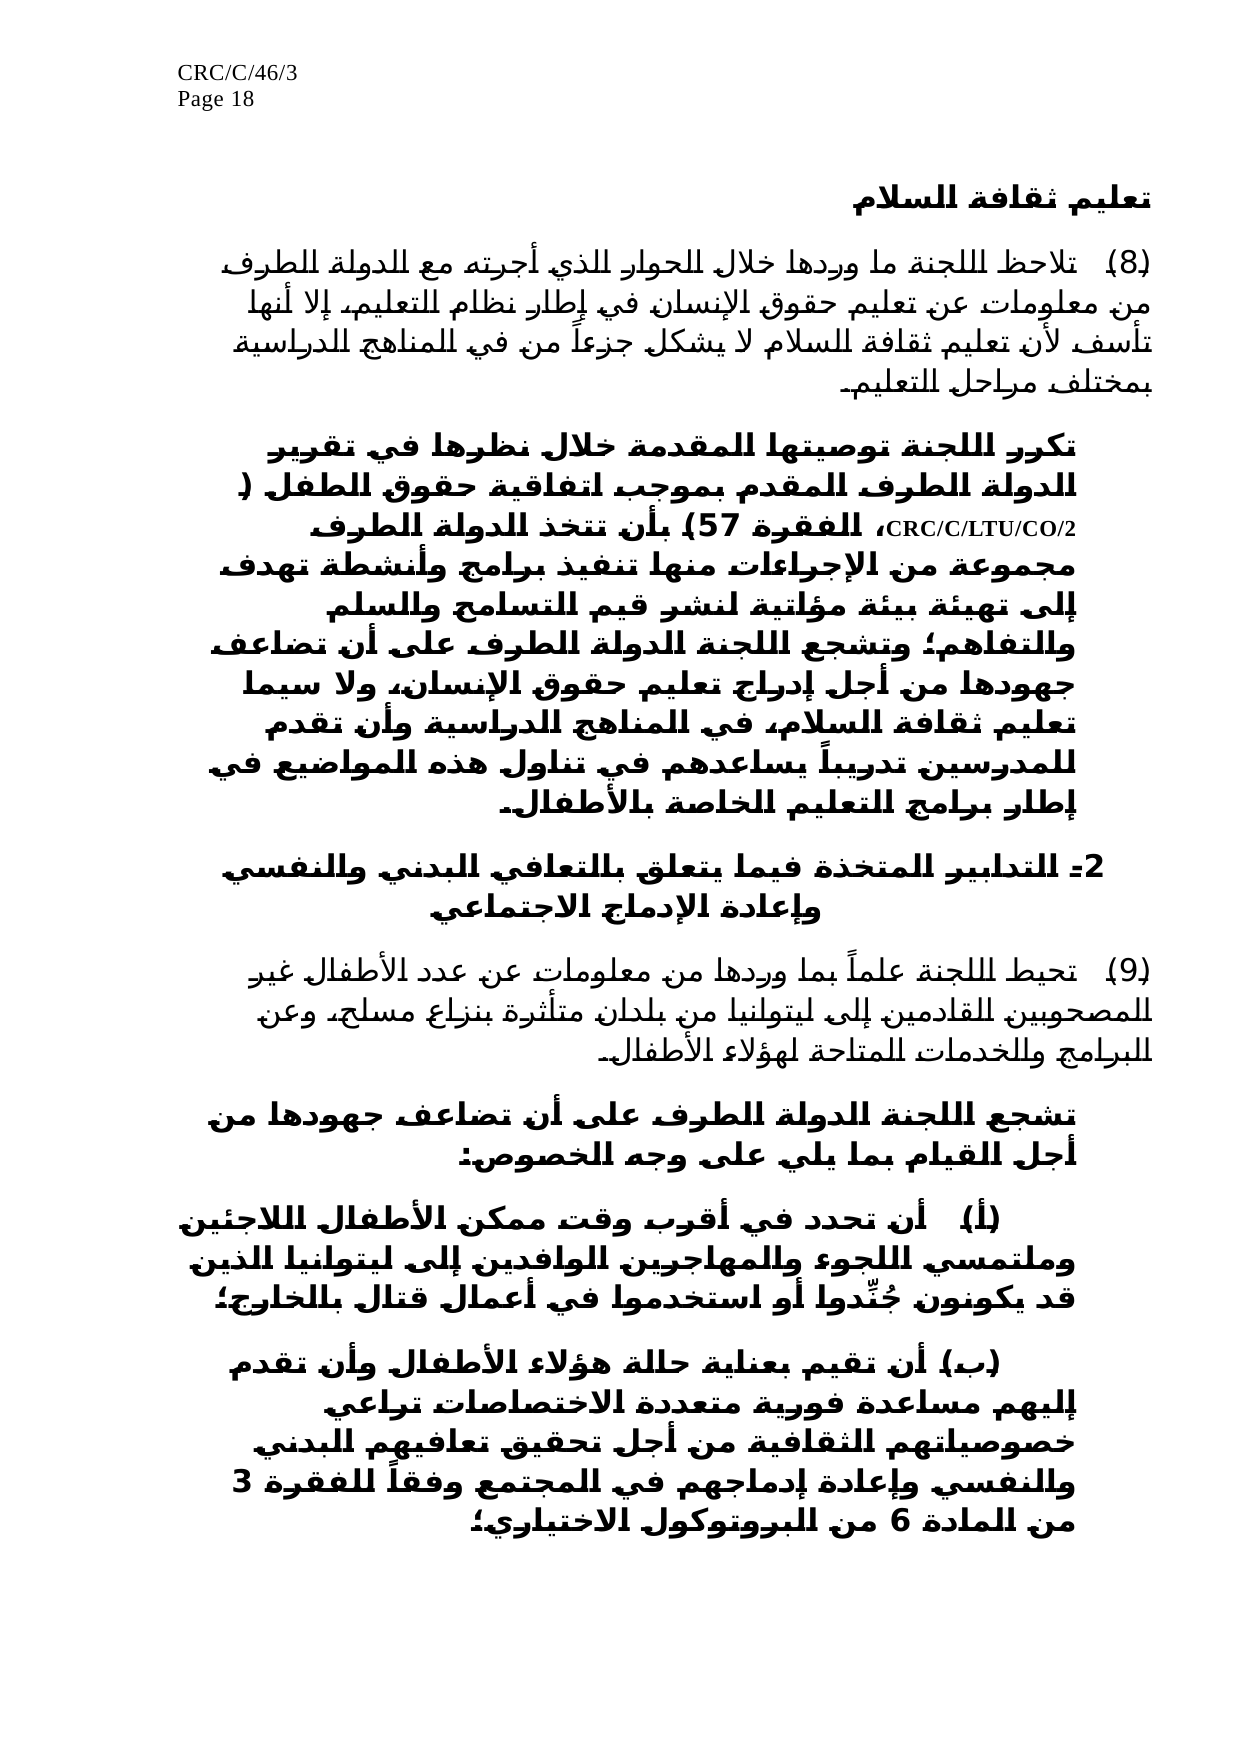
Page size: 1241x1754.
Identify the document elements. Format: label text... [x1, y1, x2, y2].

text (9) تحيط اللجنة علماً بما وردها من معلومات عن عدد الأطفال غير المصحوبين القادمين إلى ليتوانيا من بلدان متأثرة بنزاع مسلح، وعن البرامج والخدمات المتاحة لهؤلاء الأطفال. [177, 950, 1152, 1069]
text 2- التدابير المتخذة فيما يتعلق بالتعافي البدني والنفسي وإعادة الإدماج الاجتماعي [177, 846, 1152, 925]
text (أ) أن تحدد في أقرب وقت ممكن الأطفال اللاجئين وملتمسي اللجوء والمهاجرين الوافدين إلى ليتوانيا الذين قد يكونون جُنِّدوا أو استخدموا في أعمال قتال بالخارج؛ [177, 1198, 1077, 1317]
text تعليم ثقافة السلام [177, 177, 1152, 217]
text (8) تلاحظ اللجنة ما وردها خلال الحوار الذي أجرته مع الدولة الطرف من معلومات عن تعليم حقوق الإنسان في إطار نظام التعليم، إلا أنها تأسف لأن تعليم ثقافة السلام لا يشكل جزءاً من في المناهج الدراسية بمختلف مراحل التعليم. [177, 242, 1152, 400]
text تكرر اللجنة توصيتها المقدمة خلال نظرها في تقرير الدولة الطرف المقدم بموجب اتفاقية حقوق الطفل (CRC/C/LTU/CO/2، الفقرة 57) بأن تتخذ الدولة الطرف مجموعة من الإجراءات منها تنفيذ برامج وأنشطة تهدف إلى تهيئة بيئة مؤاتية لنشر قيم التسامح والسلم والتفاهم؛ وتشجع اللجنة الدولة الطرف على أن تضاعف جهودها من أجل إدراج تعليم حقوق الإنسان، ولا سيما تعليم ثقافة السلام، في المناهج الدراسية وأن تقدم للمدرسين تدريباً يساعدهم في تناول هذه المواضيع في إطار برامج التعليم الخاصة بالأطفال. [177, 425, 1077, 821]
text تشجع اللجنة الدولة الطرف على أن تضاعف جهودها من أجل القيام بما يلي على وجه الخصوص: [177, 1094, 1077, 1173]
text (ب) أن تقيم بعناية حالة هؤلاء الأطفال وأن تقدم إليهم مساعدة فورية متعددة الاختصاصات تراعي خصوصياتهم الثقافية من أجل تحقيق تعافيهم البدني والنفسي وإعادة إدماجهم في المجتمع وفقاً للفقرة 3 من المادة 6 من البروتوكول الاختياري؛ [177, 1342, 1077, 1540]
